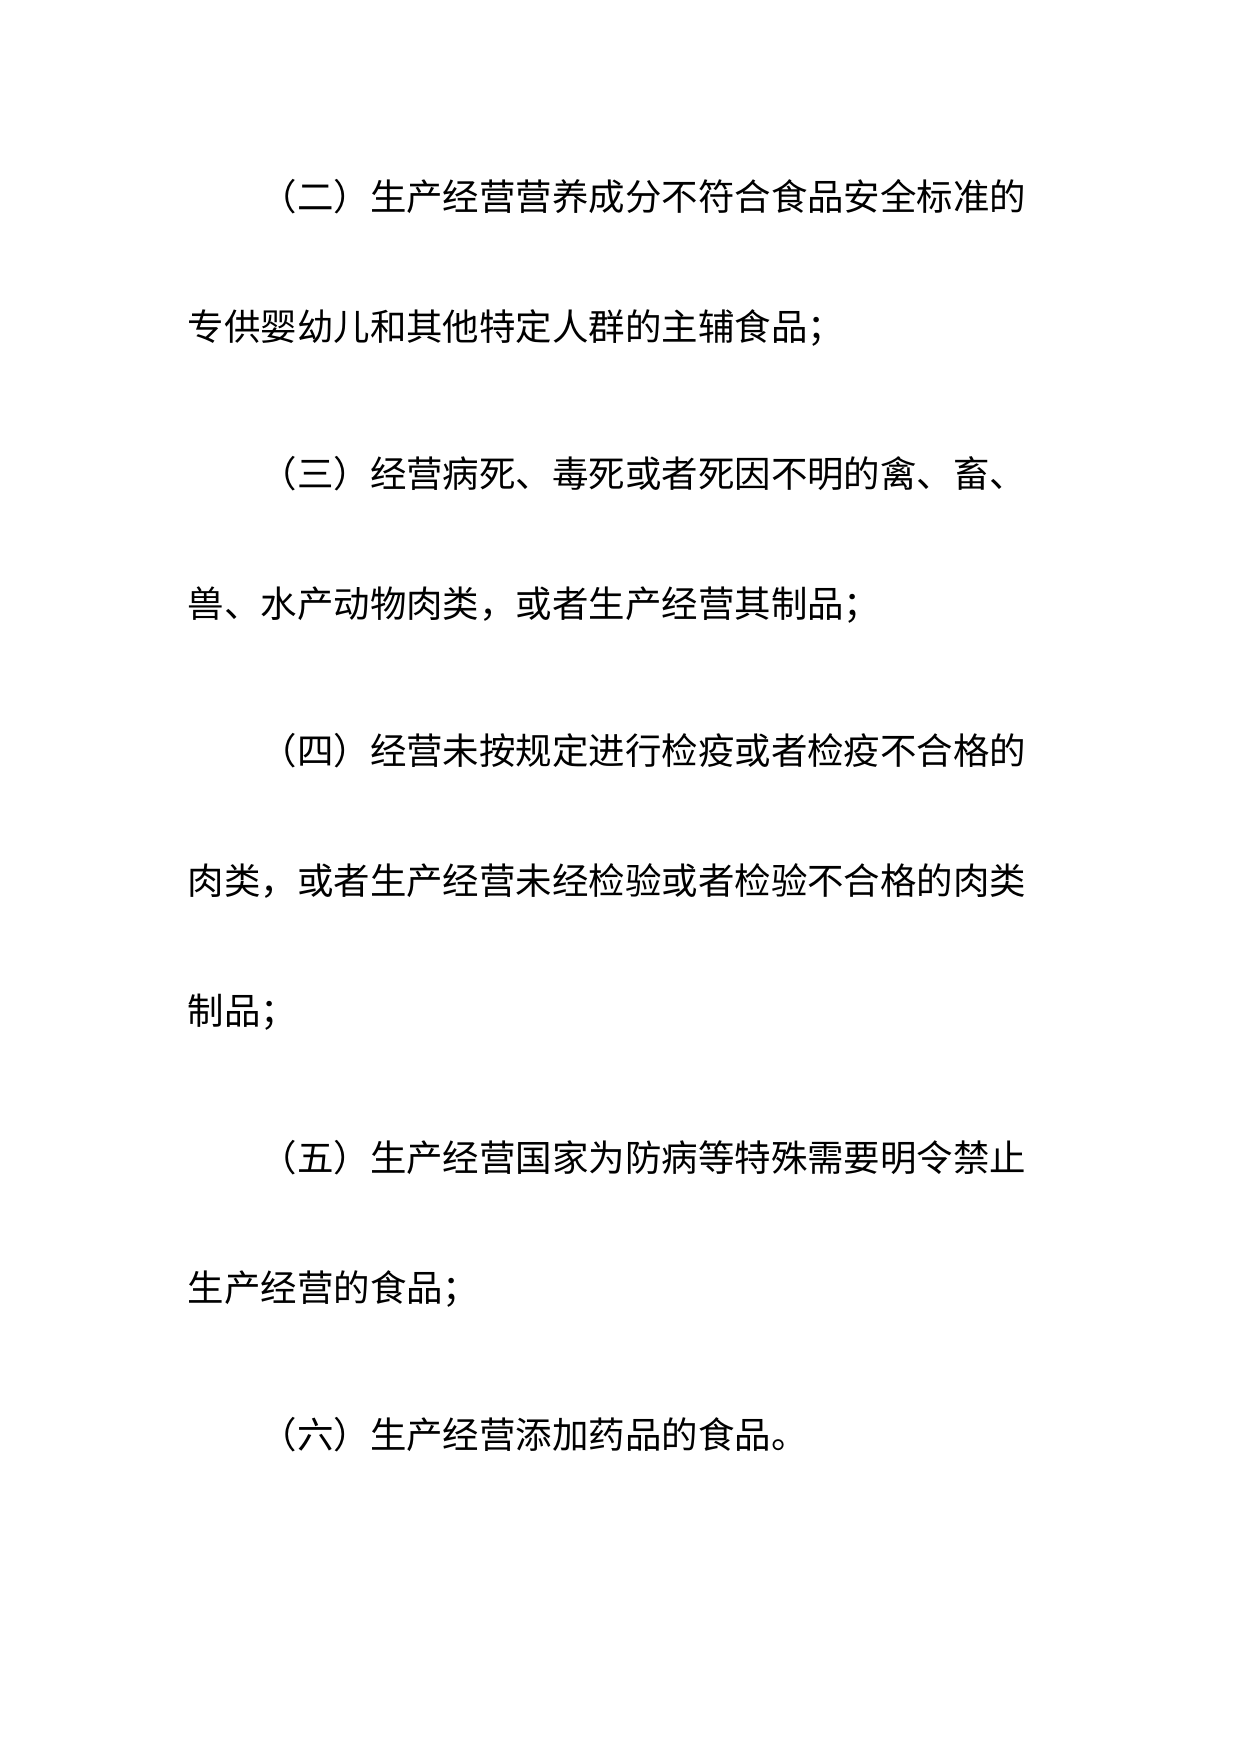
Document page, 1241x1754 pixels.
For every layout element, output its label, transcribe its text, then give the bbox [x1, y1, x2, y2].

text （二）生产经营营养成分不符合食品安全标准的专供婴幼儿和其他特定人群的主辅食品； [187, 162, 1053, 357]
text （五）生产经营国家为防病等特殊需要明令禁止生产经营的食品； [187, 1123, 1053, 1318]
text （四）经营未按规定进行检疫或者检疫不合格的肉类，或者生产经营未经检验或者检验不合格的肉类制品； [187, 716, 1053, 1041]
text （三）经营病死、毒死或者死因不明的禽、畜、兽、水产动物肉类，或者生产经营其制品； [187, 439, 1053, 634]
text （六）生产经营添加药品的食品。 [187, 1400, 1053, 1465]
